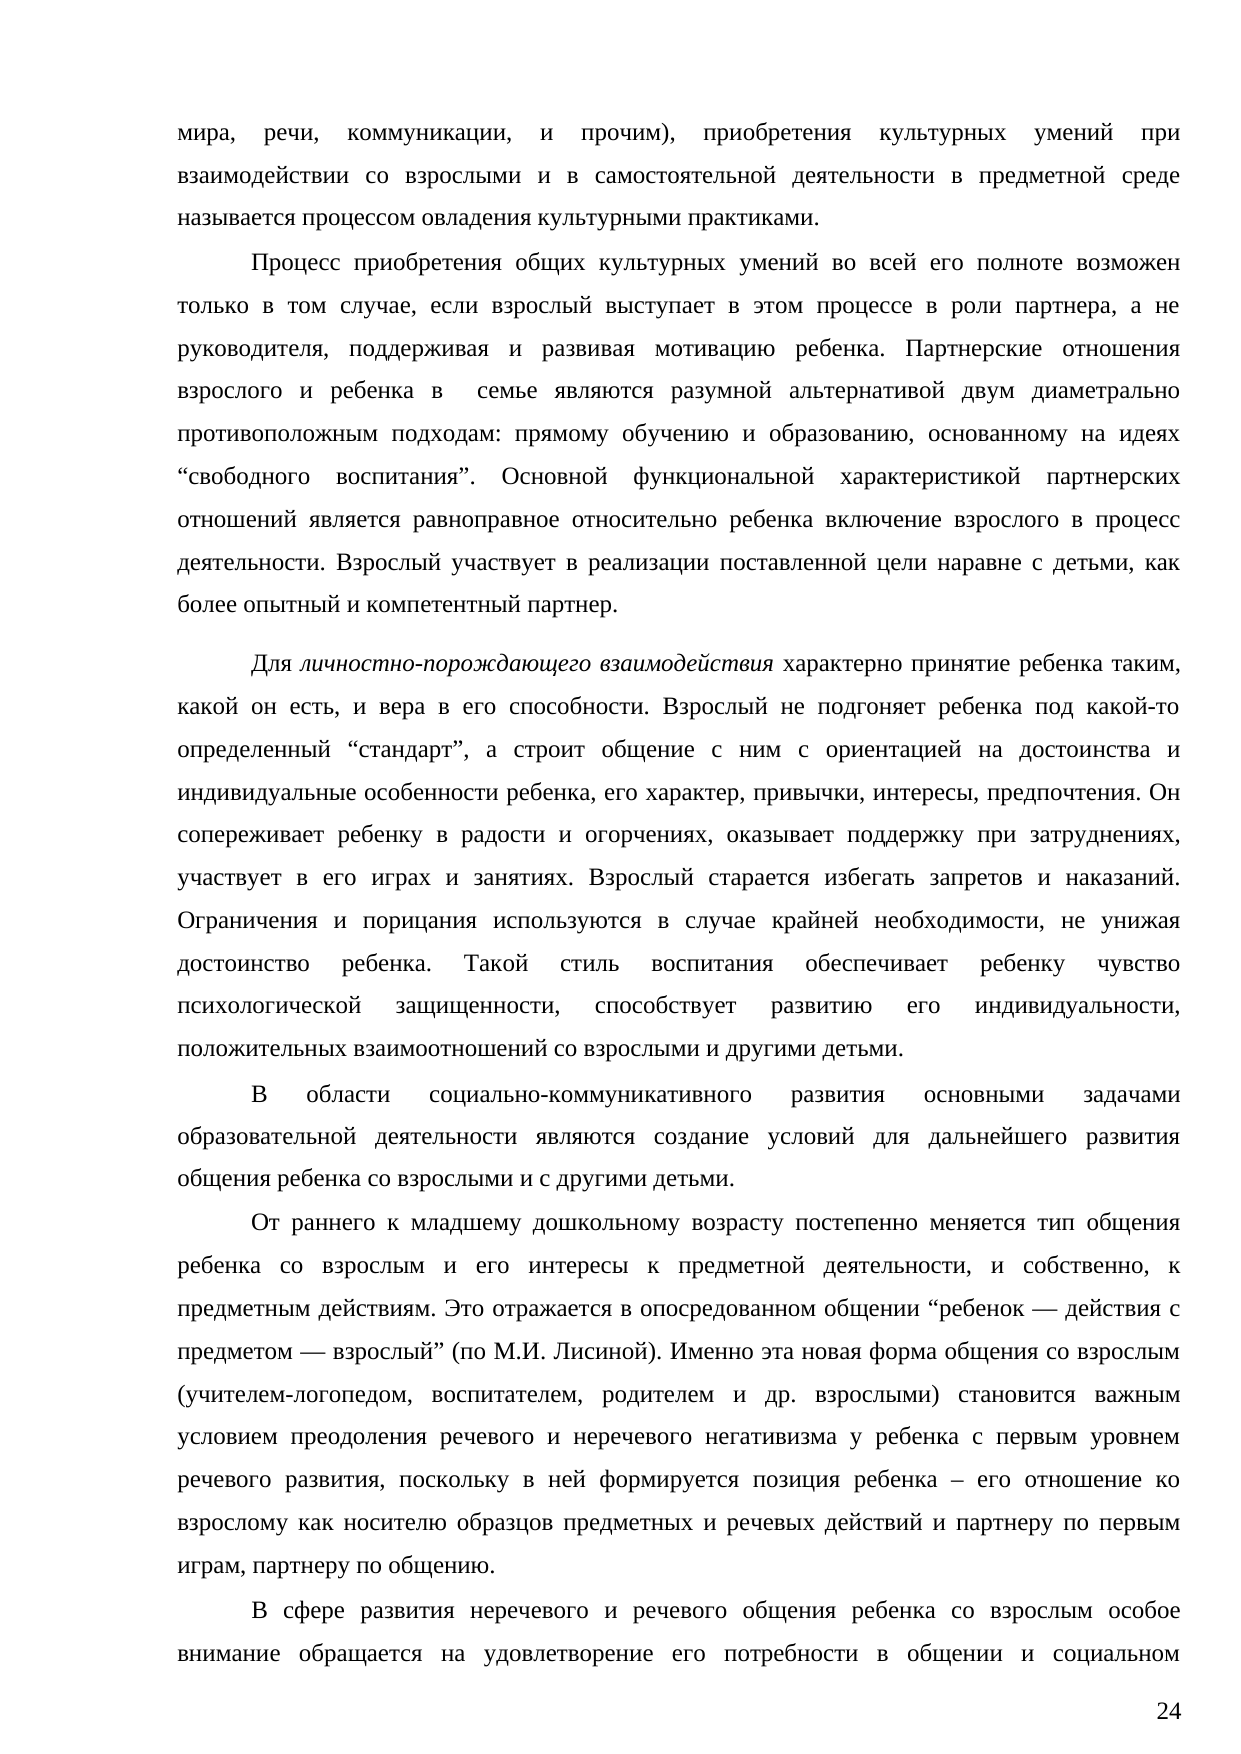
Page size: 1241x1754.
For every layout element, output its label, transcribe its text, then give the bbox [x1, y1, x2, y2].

text Для личностно-порождающего взаимодействия характерно принятие ребенка таким, какой он есть, и вера в его способности. Взрослый не подгоняет ребенка под какой-то определенный “стандарт”, а строит общение с ним с ориентацией на достоинства и индивидуальные особенности ребенка, его характер, привычки, интересы, предпочтения. Он сопереживает ребенку в радости и огорчениях, оказывает поддержку при затруднениях, участвует в его играх и занятиях. Взрослый старается избегать запретов и наказаний. Ограничения и порицания используются в случае крайней необходимости, не унижая достоинство ребенка. Такой стиль воспитания обеспечивает ребенку чувство психологической защищенности, способствует развитию его индивидуальности, положительных взаимоотношений со взрослыми и другими детьми. [177, 648, 1181, 1062]
text В области социально-коммуникативного развития основными задачами образовательной деятельности являются создание условий для дальнейшего развития общения ребенка со взрослыми и с другими детьми. [177, 1079, 1181, 1192]
text Процесс приобретения общих культурных умений во всей его полноте возможен только в том случае, если взрослый выступает в этом процессе в роли партнера, а не руководителя, поддерживая и развивая мотивацию ребенка. Партнерские отношения взрослого и ребенка в семье являются разумной альтернативой двум диаметрально противоположным подходам: прямому обучению и образованию, основанному на идеях “свободного воспитания”. Основной функциональной характеристикой партнерских отношений является равноправное относительно ребенка включение взрослого в процесс деятельности. Взрослый участвует в реализации поставленной цели наравне с детьми, как более опытный и компетентный партнер. [177, 247, 1181, 618]
text От раннего к младшему дошкольному возрасту постепенно меняется тип общения ребенка со взрослым и его интересы к предметной деятельности, и собственно, к предметным действиям. Это отражается в опосредованном общении “ребенок — действия с предметом — взрослый” (по М.И. Лисиной). Именно эта новая форма общения со взрослым (учителем-логопедом, воспитателем, родителем и др. взрослыми) становится важным условием преодоления речевого и неречевого негативизма у ребенка с первым уровнем речевого развития, поскольку в ней формируется позиция ребенка – его отношение ко взрослому как носителю образцов предметных и речевых действий и партнеру по первым играм, партнеру по общению. [177, 1207, 1181, 1579]
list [177, 117, 1181, 231]
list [177, 1595, 1181, 1667]
